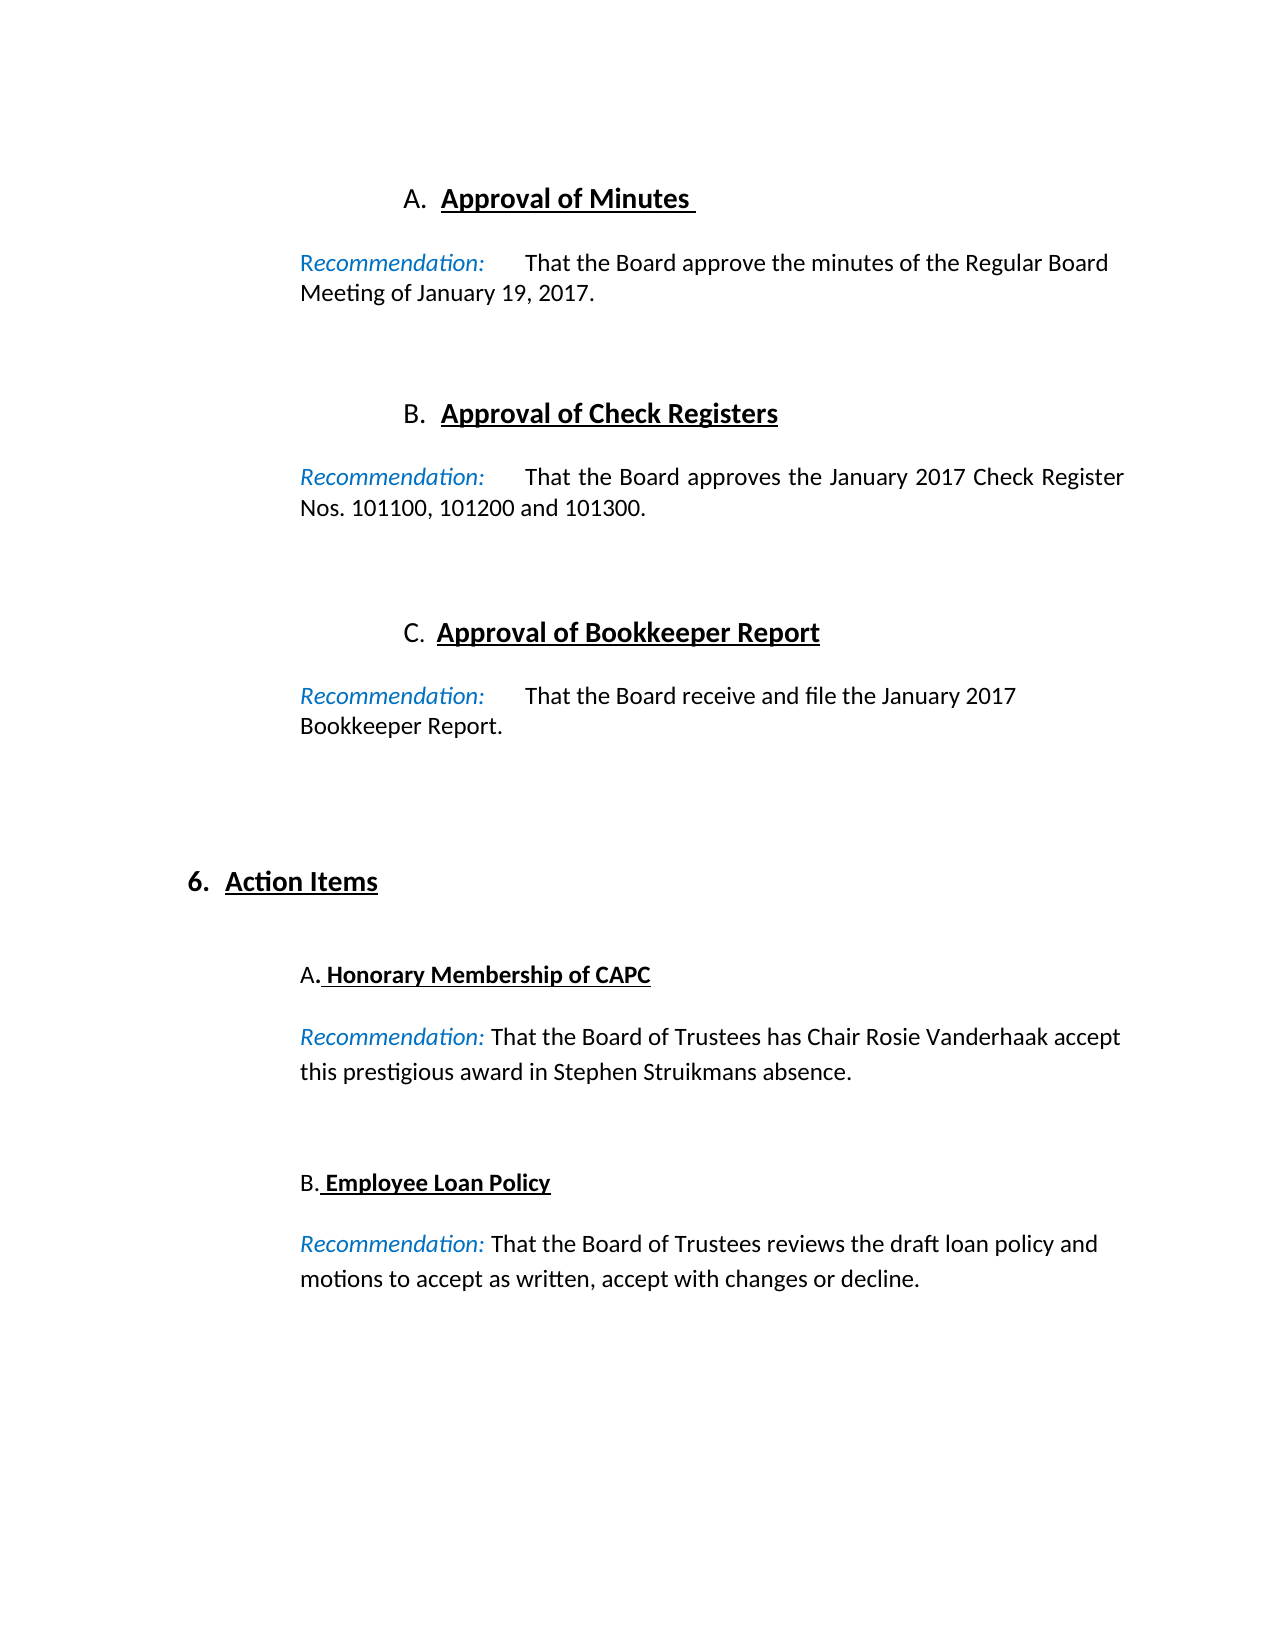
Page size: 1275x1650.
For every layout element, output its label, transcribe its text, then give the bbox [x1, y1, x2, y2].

list Approval of Minutes [403, 181, 1125, 216]
text C. Approval of Bookkeeper Report [375, 614, 1125, 649]
text Recommendation: That the Board of Trustees reviews the draft loan policy and motions to accept as written, accept with changes or decline. [300, 1228, 1125, 1294]
text Recommendation: That the Board receive and file the January 2017 Bookkeeper Report. [300, 680, 1125, 741]
text Recommendation: That the Board approve the minutes of the Regular Board Meeting of January 19, 2017. [300, 247, 1125, 308]
list Approval of Check Registers [403, 395, 1125, 431]
text A. Honorary Membership of CAPC [150, 960, 1125, 990]
text B. Employee Loan Policy [150, 1167, 1125, 1198]
text Recommendation: That the Board approves the January 2017 Check Register Nos. 101100, 101200 and 101300. [300, 461, 1125, 522]
text Recommendation: That the Board of Trustees has Chair Rosie Vanderhaak accept this prestigious award in Stephen Struikmans absence. [300, 1021, 1125, 1086]
list Action Items [187, 863, 1125, 899]
